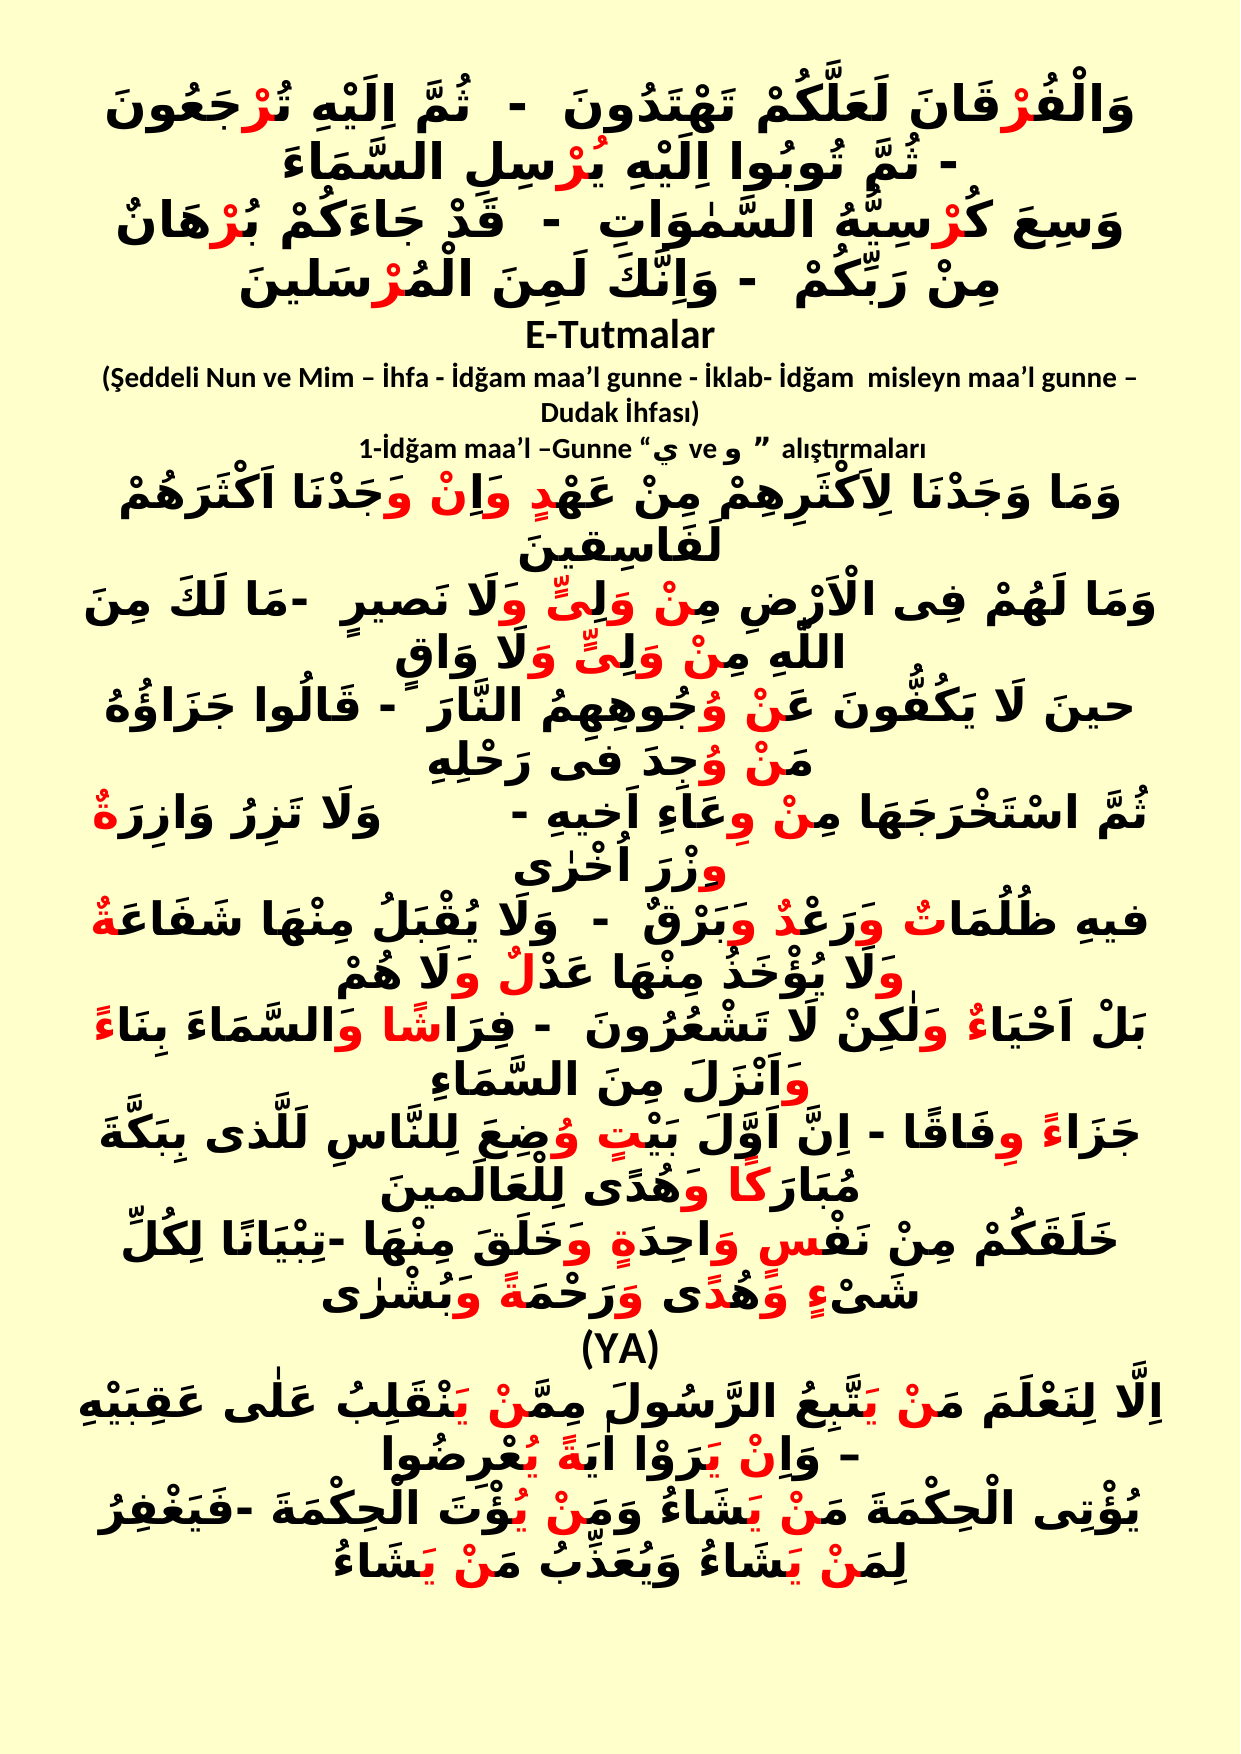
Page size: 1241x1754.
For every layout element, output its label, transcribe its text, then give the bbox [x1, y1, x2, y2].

text E-Tutmalar [75, 308, 1165, 359]
text حينَ لَا يَكُفُّونَ عَنْ وُجُوهِهِمُ النَّارَ - قَالُوا جَزَاؤُهُ مَنْ وُجِدَ فى رَحْلِهِ [75, 679, 1165, 786]
text يُؤْتِى الْحِكْمَةَ مَنْ يَشَاءُ وَمَنْ يُؤْتَ الْحِكْمَةَ -فَيَغْفِرُ لِمَنْ يَشَاءُ وَيُعَذِّبُ مَنْ يَشَاءُ [75, 1482, 1165, 1588]
text فيهِ ظُلُمَاتٌ وَرَعْدٌ وَبَرْقٌ - وَلَا يُقْبَلُ مِنْهَا شَفَاعَةٌ وَلَا يُؤْخَذُ مِنْهَا عَدْلٌ وَلَا هُمْ [75, 892, 1165, 999]
text 1-İdğam maa’l –Gunne “ي ve و ” alıştırmaları [75, 430, 1165, 466]
text جَزَاءً وِفَاقًا - اِنَّ اَوَّلَ بَيْتٍ وُضِعَ لِلنَّاسِ لَلَّذى بِبَكَّةَ مُبَارَكًا وَهُدًى لِلْعَالَمينَ [75, 1106, 1165, 1212]
text وَمَا وَجَدْنَا لِاَكْثَرِهِمْ مِنْ عَهْدٍ وَاِنْ وَجَدْنَا اَكْثَرَهُمْ لَفَاسِقينَ [75, 466, 1165, 572]
text بَلْ اَحْيَاءٌ وَلٰكِنْ لَا تَشْعُرُونَ - فِرَاشًا وَالسَّمَاءَ بِنَاءً وَاَنْزَلَ مِنَ السَّمَاءِ [75, 999, 1165, 1106]
text وَسِعَ كُرْسِيُّهُ السَّمٰوَاتِ - قَدْ جَاءَكُمْ بُرْهَانٌ مِنْ رَبِّكُمْ - وَاِنَّكَ لَمِنَ الْمُرْسَلينَ [75, 191, 1165, 308]
text ثُمَّ اسْتَخْرَجَهَا مِنْ وِعَاءِ اَخيهِ - وَلَا تَزِرُ وَازِرَةٌ وِزْرَ اُخْرٰى [75, 786, 1165, 892]
text وَمَا لَهُمْ فِى الْاَرْضِ مِنْ وَلِىٍّ وَلَا نَصيرٍ -مَا لَكَ مِنَ اللّٰهِ مِنْ وَلِىٍّ وَلَا وَاقٍ [75, 572, 1165, 679]
text خَلَقَكُمْ مِنْ نَفْسٍ وَاحِدَةٍ وَخَلَقَ مِنْهَا -تِبْيَانًا لِكُلِّ شَیْءٍ وَهُدًى وَرَحْمَةً وَبُشْرٰى [75, 1212, 1165, 1319]
text اِلَّا لِنَعْلَمَ مَنْ يَتَّبِعُ الرَّسُولَ مِمَّنْ يَنْقَلِبُ عَلٰى عَقِبَيْهِ – وَاِنْ يَرَوْا اٰيَةً يُعْرِضُوا [75, 1375, 1165, 1482]
text (YA) [75, 1319, 1165, 1375]
text وَالْفُرْقَانَ لَعَلَّكُمْ تَهْتَدُونَ - ثُمَّ اِلَيْهِ تُرْجَعُونَ - ثُمَّ تُوبُوا اِلَيْهِ يُرْسِلِ السَّمَاءَ [75, 75, 1165, 191]
text (Şeddeli Nun ve Mim – İhfa - İdğam maa’l gunne - İklab- İdğam misleyn maa’l gunne – Dudak İhfası) [75, 359, 1165, 430]
